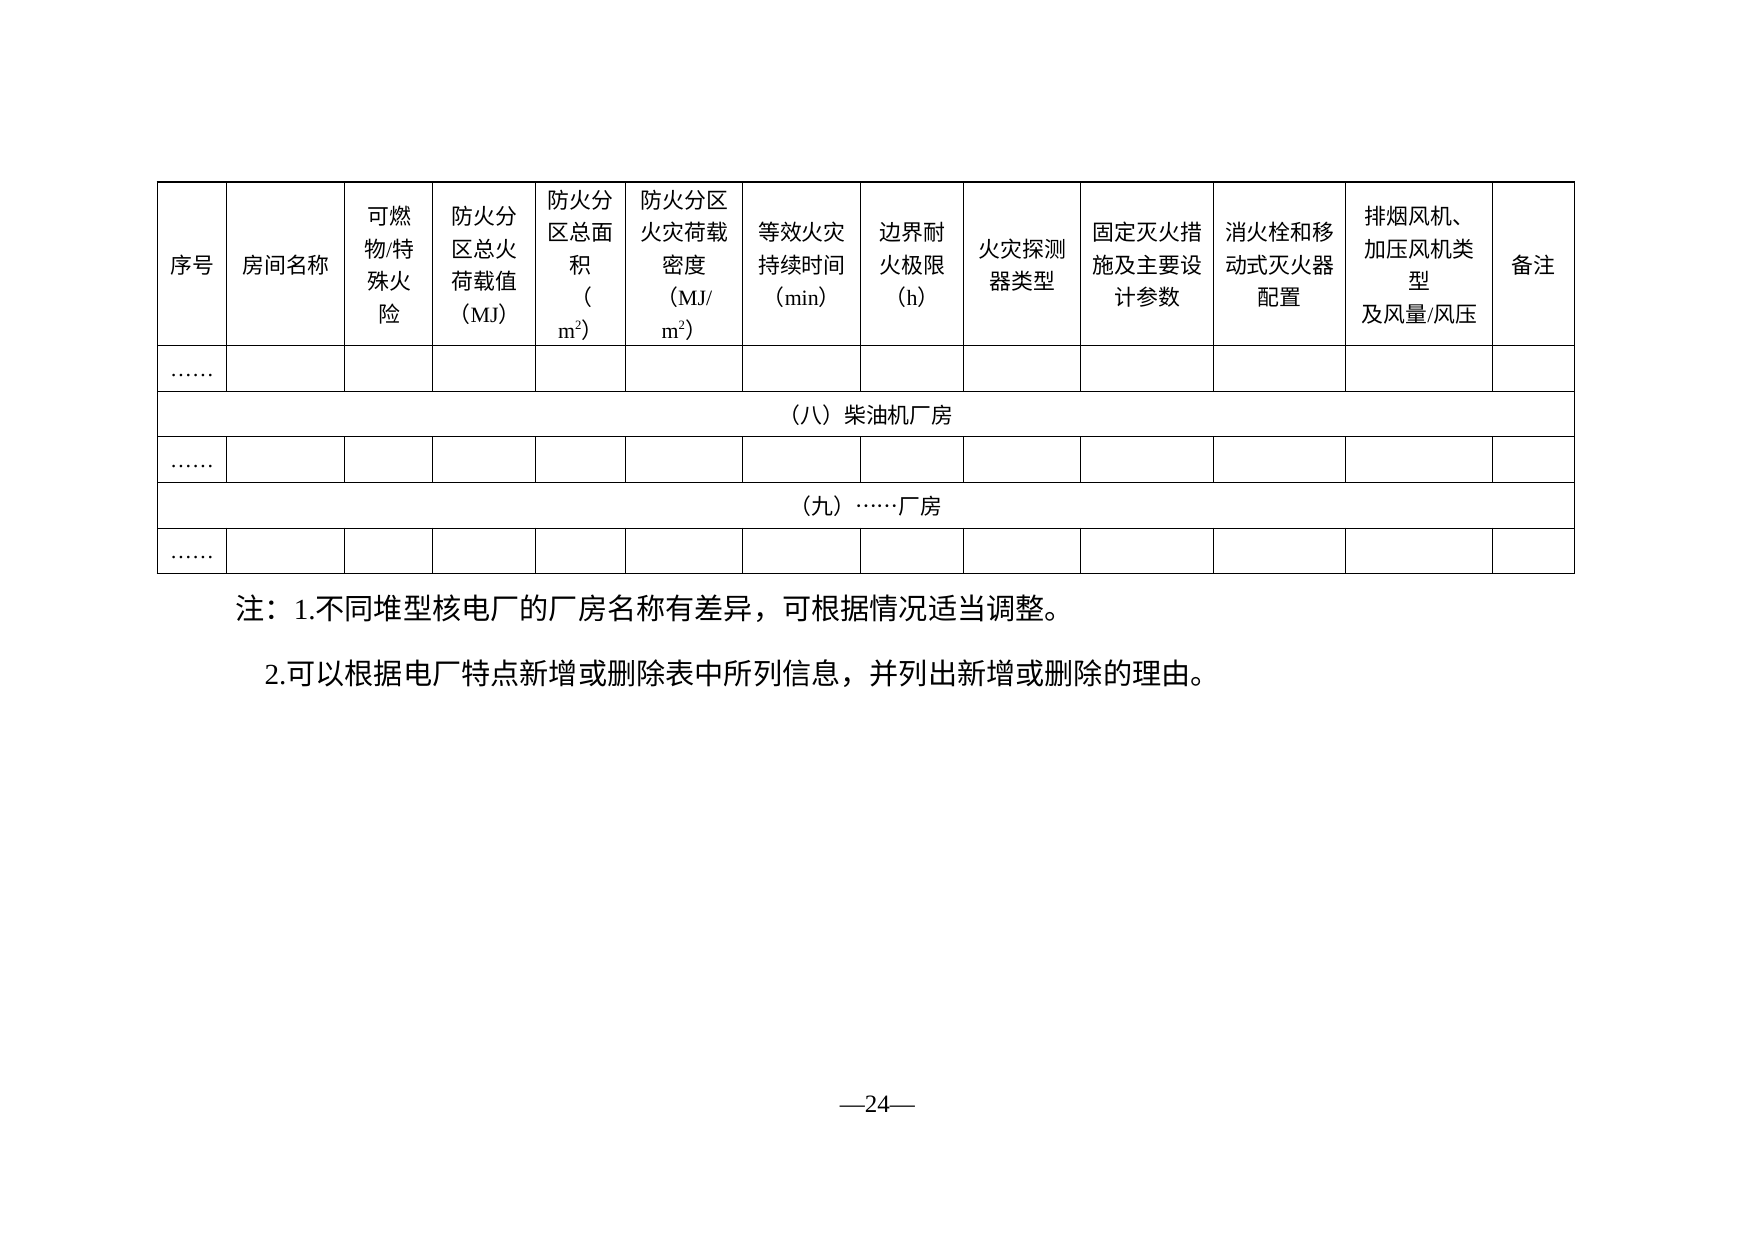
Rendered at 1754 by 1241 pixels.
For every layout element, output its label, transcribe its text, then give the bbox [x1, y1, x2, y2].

table_header 房间名称 [227, 183, 344, 345]
table_cell [227, 529, 344, 573]
table_cell [536, 529, 625, 573]
table_header 备注 [1493, 183, 1574, 345]
table_header 火灾探测器类型 [964, 183, 1080, 345]
table_header 防火分区总面积（m2） [536, 183, 625, 345]
table_header 防火分区总火荷载值（MJ） [433, 183, 535, 345]
table_header 防火分区火灾荷载密度（MJ/ m2） [626, 183, 742, 345]
table_header 排烟风机、加压风机类型 及风量/风压 [1346, 183, 1492, 345]
table_cell [1214, 437, 1345, 482]
table_cell [861, 437, 963, 482]
table_cell [743, 437, 860, 482]
table_cell [626, 529, 742, 573]
table_cell [1214, 346, 1345, 391]
text 注：1.不同堆型核电厂的厂房名称有差异，可根据情况适当调整。 [168, 574, 1586, 639]
table_cell [743, 529, 860, 573]
table_cell [1346, 437, 1492, 482]
table_header 边界耐火极限（h） [861, 183, 963, 345]
table_header 等效火灾持续时间（min） [743, 183, 860, 345]
table_cell [964, 529, 1080, 573]
table_cell [1081, 346, 1213, 391]
table_cell [861, 529, 963, 573]
table_cell [433, 437, 535, 482]
table_cell [1214, 529, 1345, 573]
table_cell [345, 529, 432, 573]
table_cell [1346, 346, 1492, 391]
table_cell [626, 437, 742, 482]
table_cell [433, 529, 535, 573]
text 2.可以根据电厂特点新增或删除表中所列信息，并列出新增或删除的理由。 [168, 639, 1586, 704]
table_cell [1493, 346, 1574, 391]
table_cell …… [158, 529, 226, 573]
table_cell [626, 346, 742, 391]
table_cell [964, 346, 1080, 391]
table_header 固定灭火措施及主要设计参数 [1081, 183, 1213, 345]
table_cell [536, 437, 625, 482]
table_header 可燃物/特殊火险 [345, 183, 432, 345]
table_cell [536, 346, 625, 391]
table_cell [743, 346, 860, 391]
table_header 序号 [158, 183, 226, 345]
table_cell [1081, 437, 1213, 482]
table_cell [227, 437, 344, 482]
table_header 消火栓和移动式灭火器配置 [1214, 183, 1345, 345]
table_cell （八）柴油机厂房 [158, 392, 1574, 436]
table_cell [964, 437, 1080, 482]
table_cell [433, 346, 535, 391]
table_cell …… [158, 437, 226, 482]
table_cell [227, 346, 344, 391]
table_cell …… [158, 346, 226, 391]
table_cell [345, 437, 432, 482]
table_cell （九）……厂房 [158, 483, 1574, 527]
table_cell [861, 346, 963, 391]
table_cell [345, 346, 432, 391]
table_cell [1493, 529, 1574, 573]
table_cell [1346, 529, 1492, 573]
table_cell [1493, 437, 1574, 482]
table_cell [1081, 529, 1213, 573]
